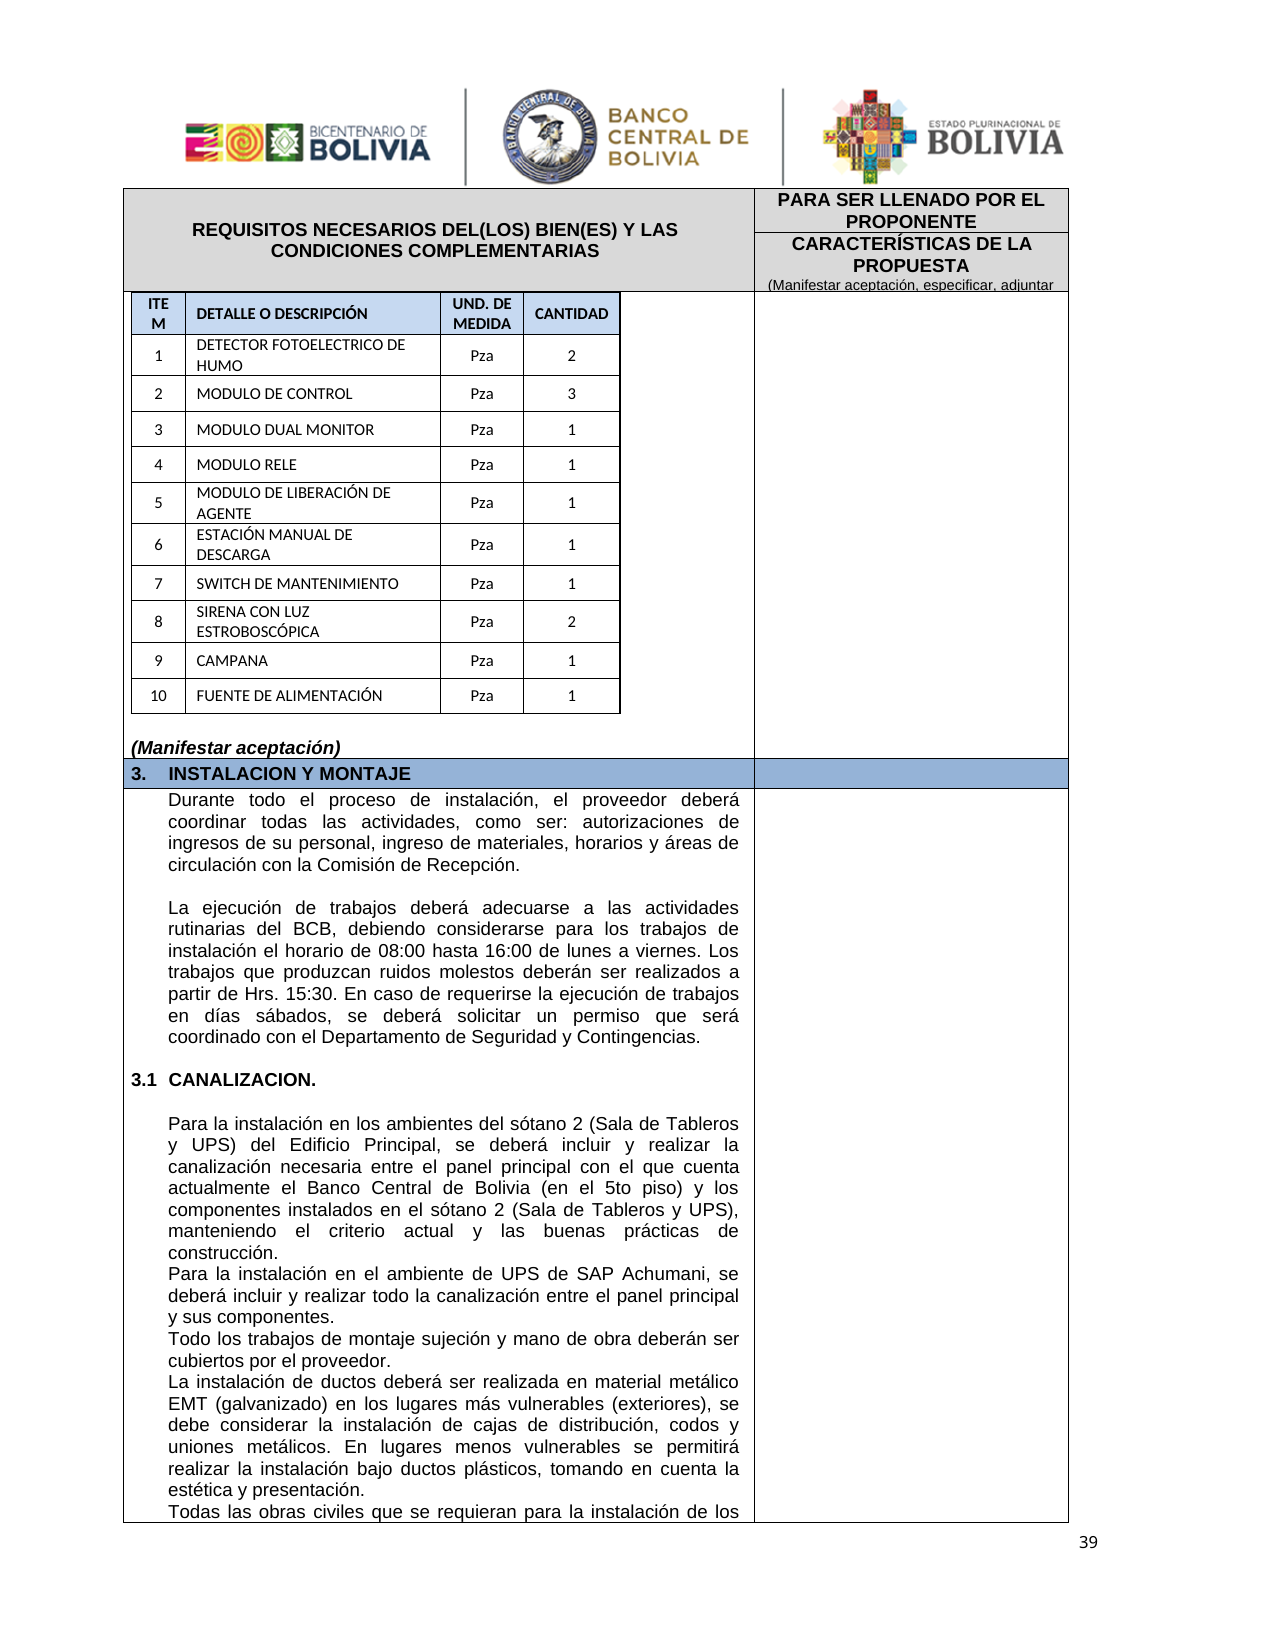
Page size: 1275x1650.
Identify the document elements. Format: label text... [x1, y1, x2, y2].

picture [166, 34, 1087, 188]
table_cell [755, 292, 1068, 758]
table_cell INSTALACION Y MONTAJE [124, 759, 754, 788]
table_cell CARACTERÍSTICAS DE LA PROPUESTA (Manifestar aceptación, especificar, adjuntar lo requerido según el registro específico para cada requisito) [755, 233, 1068, 291]
table_header PARA SER LLENADO POR EL PROPONENTE [755, 189, 1068, 232]
table_cell [755, 759, 1068, 788]
table_header REQUISITOS NECESARIOS DEL(LOS) BIEN(ES) Y LAS CONDICIONES COMPLEMENTARIAS [124, 189, 754, 291]
table_cell [755, 789, 1068, 1522]
